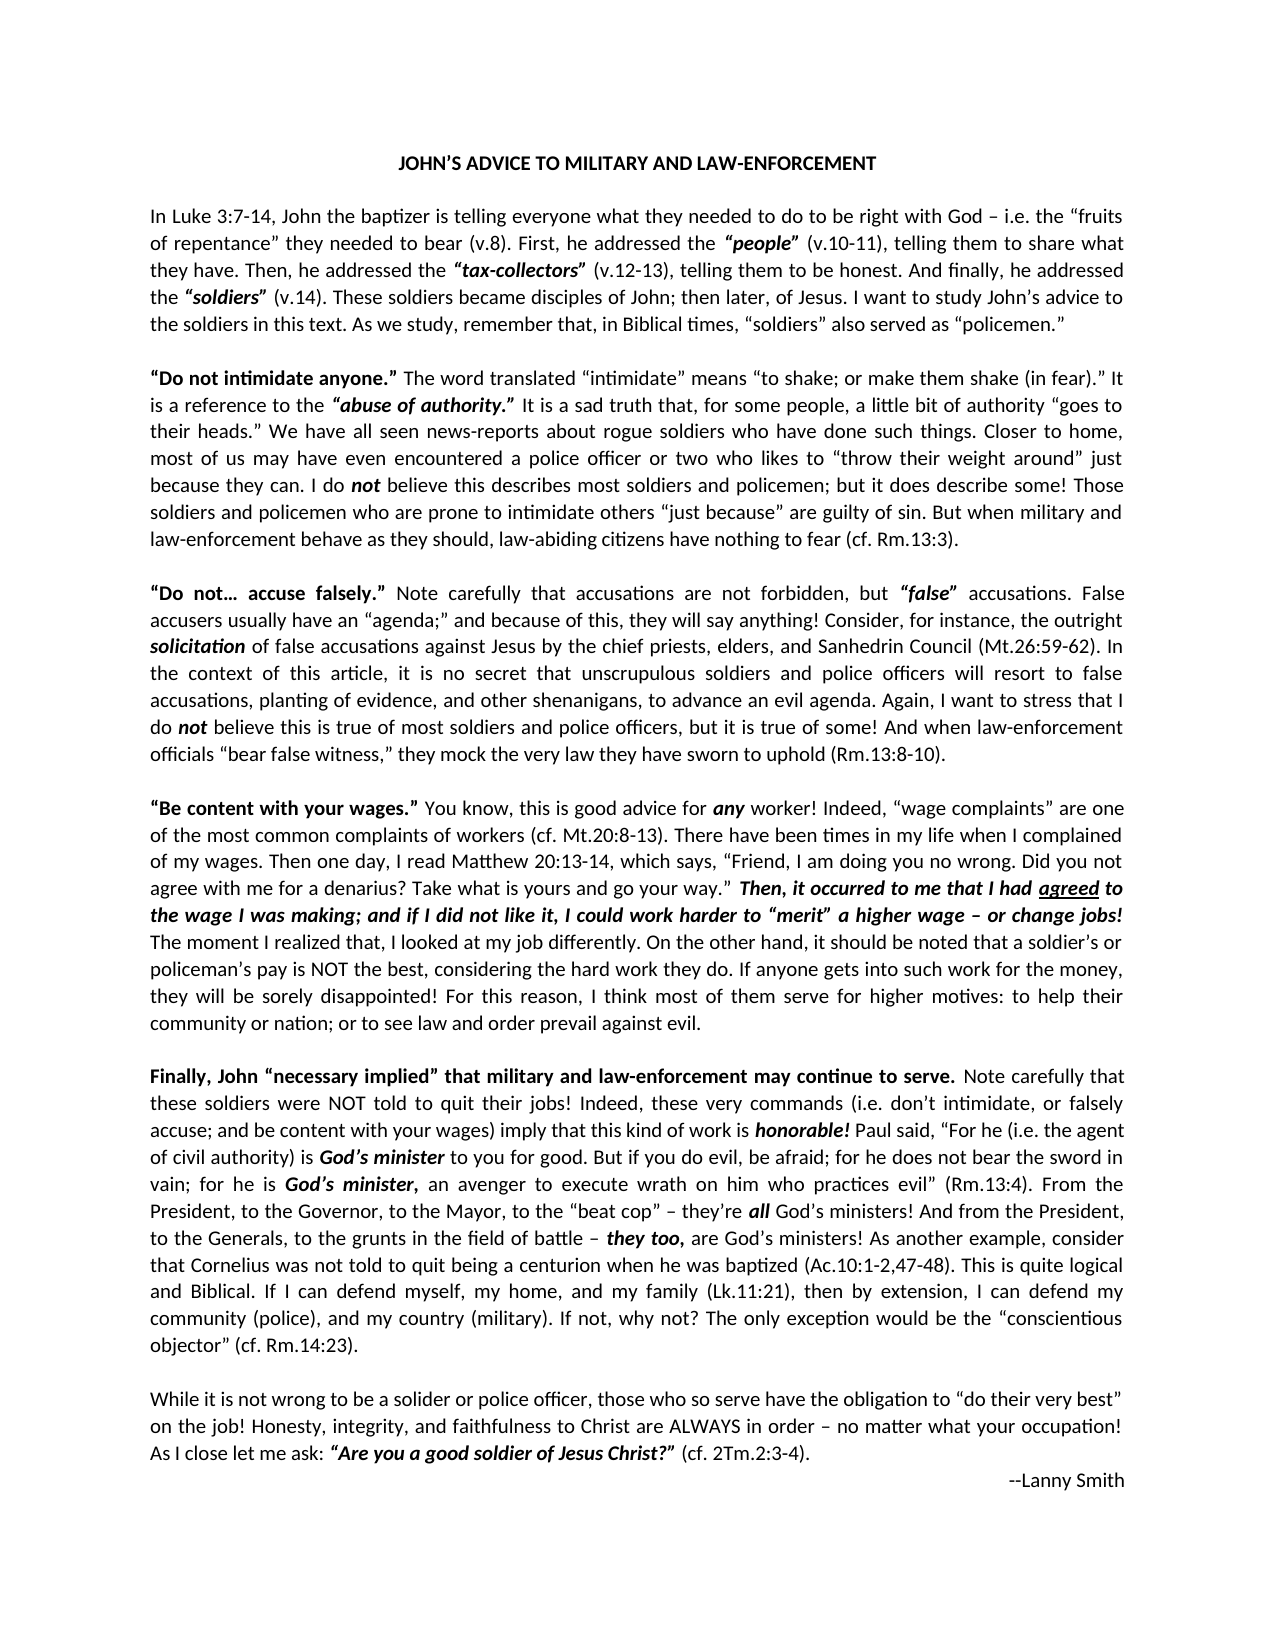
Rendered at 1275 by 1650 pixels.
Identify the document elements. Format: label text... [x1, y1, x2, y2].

text --Lanny Smith [150, 1467, 1125, 1492]
text Finally, John “necessary implied” that military and law-enforcement may continue to serve. Note carefully that these soldiers were NOT told to quit their jobs! Indeed, these very commands (i.e. don’t intimidate, or falsely accuse; and be content with your wages) imply that this kind of work is honorable! Paul said, “For he (i.e. the agent of civil authority) is God’s minister to you for good. But if you do evil, be afraid; for he does not bear the sword in vain; for he is God’s minister, an avenger to execute wrath on him who practices evil” (Rm.13:4). From the President, to the Governor, to the Mayor, to the “beat cop” – they’re all God’s ministers! And from the President, to the Generals, to the grunts in the field of battle – they too, are God’s ministers! As another example, consider that Cornelius was not told to quit being a centurion when he was baptized (Ac.10:1-2,47-48). This is quite logical and Biblical. If I can defend myself, my home, and my family (Lk.11:21), then by extension, I can defend my community (police), and my country (military). If not, why not? The only exception would be the “conscientious objector” (cf. Rm.14:23). [150, 1064, 1125, 1358]
text In Luke 3:7-14, John the baptizer is telling everyone what they needed to do to be right with God – i.e. the “fruits of repentance” they needed to bear (v.8). First, he addressed the “people” (v.10-11), telling them to share what they have. Then, he addressed the “tax-collectors” (v.12-13), telling them to be honest. And finally, he addressed the “soldiers” (v.14). These soldiers became disciples of John; then later, of Jesus. I want to study John’s advice to the soldiers in this text. As we study, remember that, in Biblical times, “soldiers” also served as “policemen.” [150, 204, 1125, 337]
text “Do not… accuse falsely.” Note carefully that accusations are not forbidden, but “false” accusations. False accusers usually have an “agenda;” and because of this, they will say anything! Consider, for instance, the outright solicitation of false accusations against Jesus by the chief priests, elders, and Sanhedrin Council (Mt.26:59-62). In the context of this article, it is no secret that unscrupulous soldiers and police officers will resort to false accusations, planting of evidence, and other shenanigans, to advance an evil agenda. Again, I want to stress that I do not believe this is true of most soldiers and police officers, but it is true of some! And when law-enforcement officials “bear false witness,” they mock the very law they have sworn to uphold (Rm.13:8-10). [150, 580, 1125, 767]
text “Be content with your wages.” You know, this is good advice for any worker! Indeed, “wage complaints” are one of the most common complaints of workers (cf. Mt.20:8-13). There have been times in my life when I complained of my wages. Then one day, I read Matthew 20:13-14, which says, “Friend, I am doing you no wrong. Did you not agree with me for a denarius? Take what is yours and go your way.” Then, it occurred to me that I had agreed to the wage I was making; and if I did not like it, I could work harder to “merit” a higher wage – or change jobs! The moment I realized that, I looked at my job differently. On the other hand, it should be noted that a soldier’s or policeman’s pay is NOT the best, considering the hard work they do. If anyone gets into such work for the money, they will be sorely disappointed! For this reason, I think most of them serve for higher motives: to help their community or nation; or to see law and order prevail against evil. [150, 795, 1125, 1035]
text While it is not wrong to be a solider or police officer, those who so serve have the obligation to “do their very best” on the job! Honesty, integrity, and faithfulness to Christ are ALWAYS in order – no matter what your occupation! As I close let me ask: “Are you a good soldier of Jesus Christ?” (cf. 2Tm.2:3-4). [150, 1386, 1125, 1465]
text “Do not intimidate anyone.” The word translated “intimidate” means “to shake; or make them shake (in fear).” It is a reference to the “abuse of authority.” It is a sad truth that, for some people, a little bit of authority “goes to their heads.” We have all seen news-reports about rogue soldiers who have done such things. Closer to home, most of us may have even encountered a police officer or two who likes to “throw their weight around” just because they can. I do not believe this describes most soldiers and policemen; but it does describe some! Those soldiers and policemen who are prone to intimidate others “just because” are guilty of sin. But when military and law-enforcement behave as they should, law-abiding citizens have nothing to fear (cf. Rm.13:3). [150, 365, 1125, 552]
text JOHN’S ADVICE TO MILITARY AND LAW-ENFORCEMENT [150, 150, 1125, 175]
